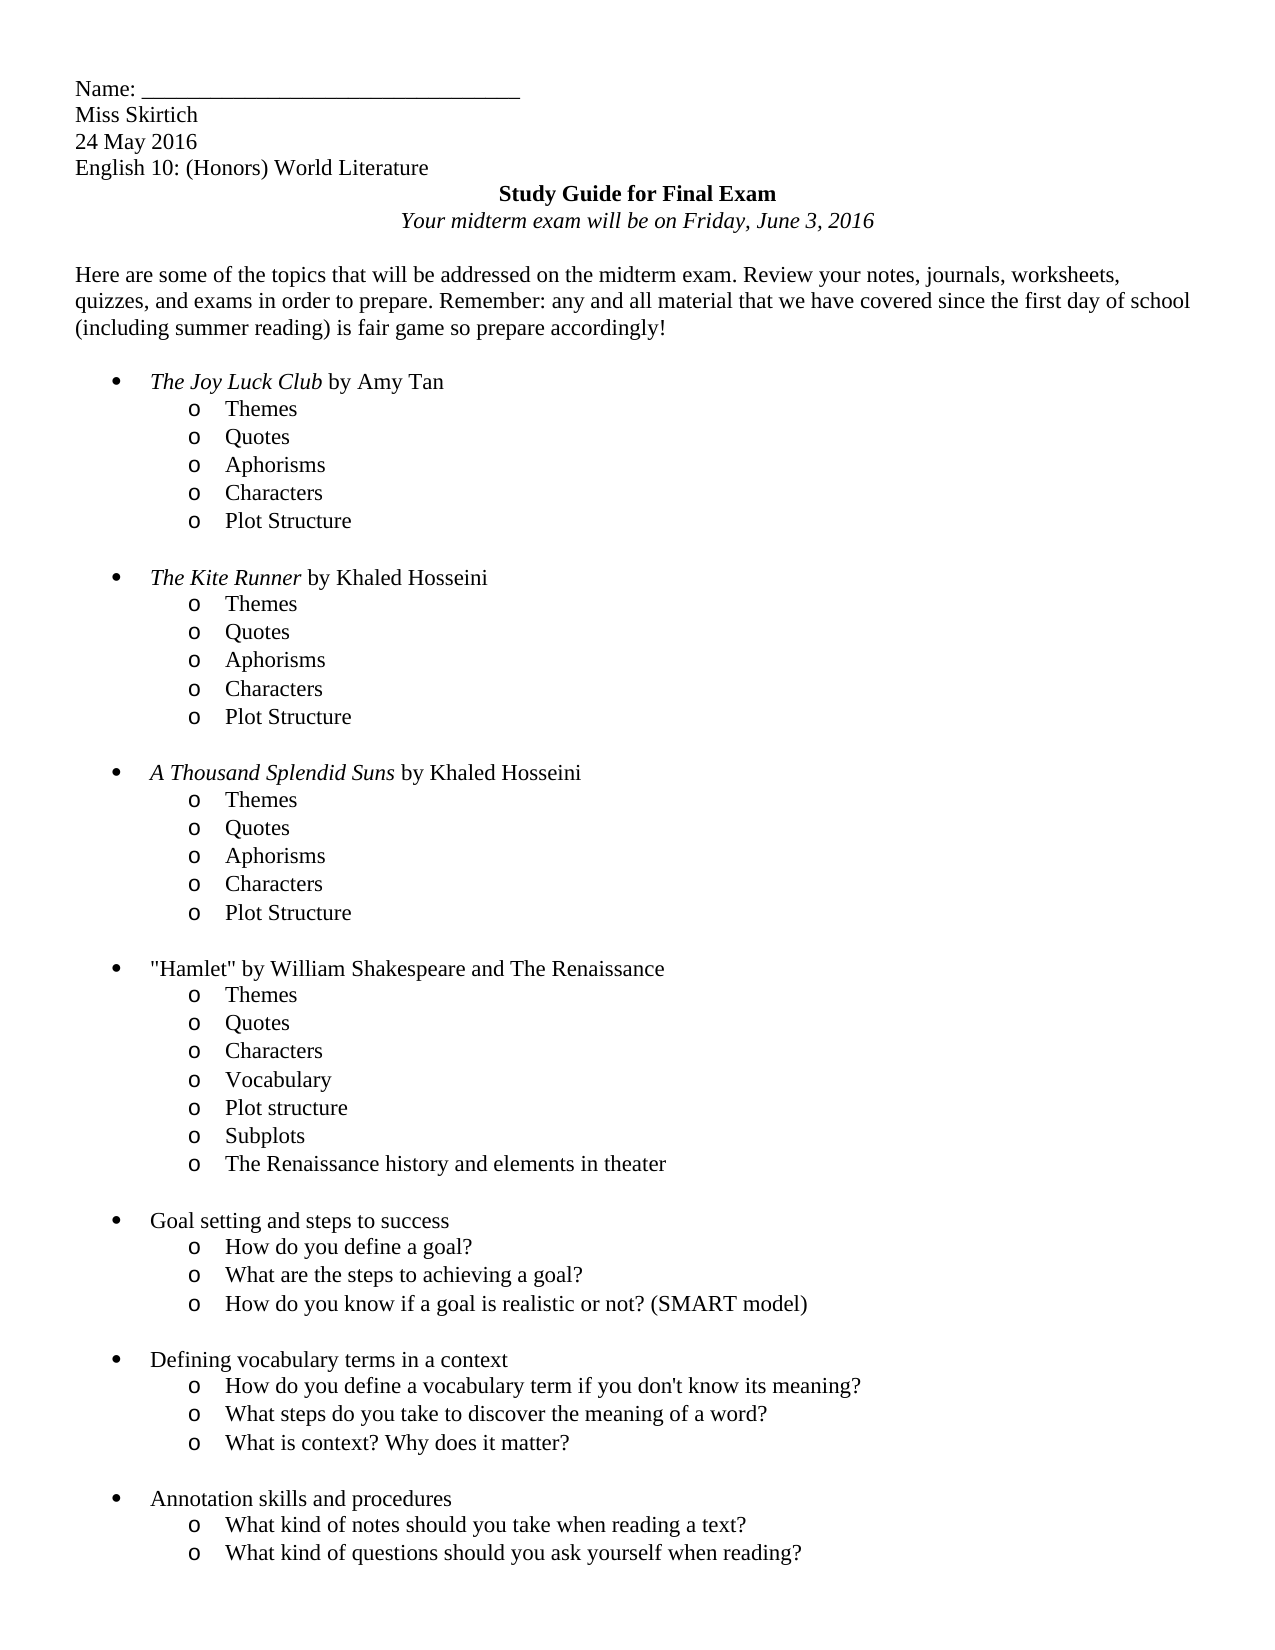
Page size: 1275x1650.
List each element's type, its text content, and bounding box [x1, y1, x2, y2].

list Characters [187, 675, 1200, 703]
list The Renaissance history and elements in theater [187, 1151, 1200, 1179]
text Name: _________________________________ [75, 75, 1200, 101]
list Plot Structure [187, 898, 1200, 927]
list Quotes [187, 814, 1200, 842]
list Subplots [187, 1122, 1200, 1151]
text English 10: (Honors) World Literature [75, 154, 1200, 180]
list Plot Structure [187, 703, 1200, 731]
list Aphorisms [187, 451, 1200, 479]
text Study Guide for Final Exam [75, 180, 1200, 207]
list Themes [187, 786, 1200, 814]
list How do you define a goal? [187, 1233, 1200, 1261]
list What is context? Why does it matter? [187, 1429, 1200, 1457]
list Characters [187, 870, 1200, 898]
list Themes [187, 394, 1200, 423]
list What kind of notes should you take when reading a text? [187, 1511, 1200, 1539]
list Characters [187, 1038, 1200, 1066]
list Plot Structure [187, 507, 1200, 536]
list Quotes [187, 618, 1200, 647]
list The Joy Luck Club by Amy Tan [112, 368, 1200, 394]
list Characters [187, 479, 1200, 507]
list Quotes [187, 423, 1200, 451]
list Defining vocabulary terms in a context [112, 1346, 1200, 1372]
list Plot structure [187, 1094, 1200, 1122]
list Themes [187, 590, 1200, 618]
list Vocabulary [187, 1066, 1200, 1094]
list How do you know if a goal is realistic or not? (SMART model) [187, 1289, 1200, 1318]
list Themes [187, 981, 1200, 1009]
list How do you define a vocabulary term if you don't know its meaning? [187, 1372, 1200, 1400]
list Annotation skills and procedures [112, 1485, 1200, 1511]
list A Thousand Splendid Suns by Khaled Hosseini [112, 759, 1200, 786]
text 24 May 2016 [75, 128, 1200, 154]
list Quotes [187, 1009, 1200, 1038]
list Aphorisms [187, 842, 1200, 870]
list The Kite Runner by Khaled Hosseini [112, 564, 1200, 590]
list Aphorisms [187, 647, 1200, 675]
text Miss Skirtich [75, 101, 1200, 128]
list What kind of questions should you ask yourself when reading? [187, 1539, 1200, 1568]
text Your midterm exam will be on Friday, June 3, 2016 [75, 207, 1200, 233]
list "Hamlet" by William Shakespeare and The Renaissance [112, 955, 1200, 981]
text Here are some of the topics that will be addressed on the midterm exam. Review your notes, journals, worksheets, quizzes, and exams in order to prepare. Remember: any and all material that we have covered since the first day of school (including summer reading) is fair game so prepare accordingly! [75, 261, 1200, 340]
list Goal setting and steps to success [112, 1207, 1200, 1233]
list What steps do you take to discover the meaning of a word? [187, 1400, 1200, 1429]
list What are the steps to achieving a goal? [187, 1261, 1200, 1289]
